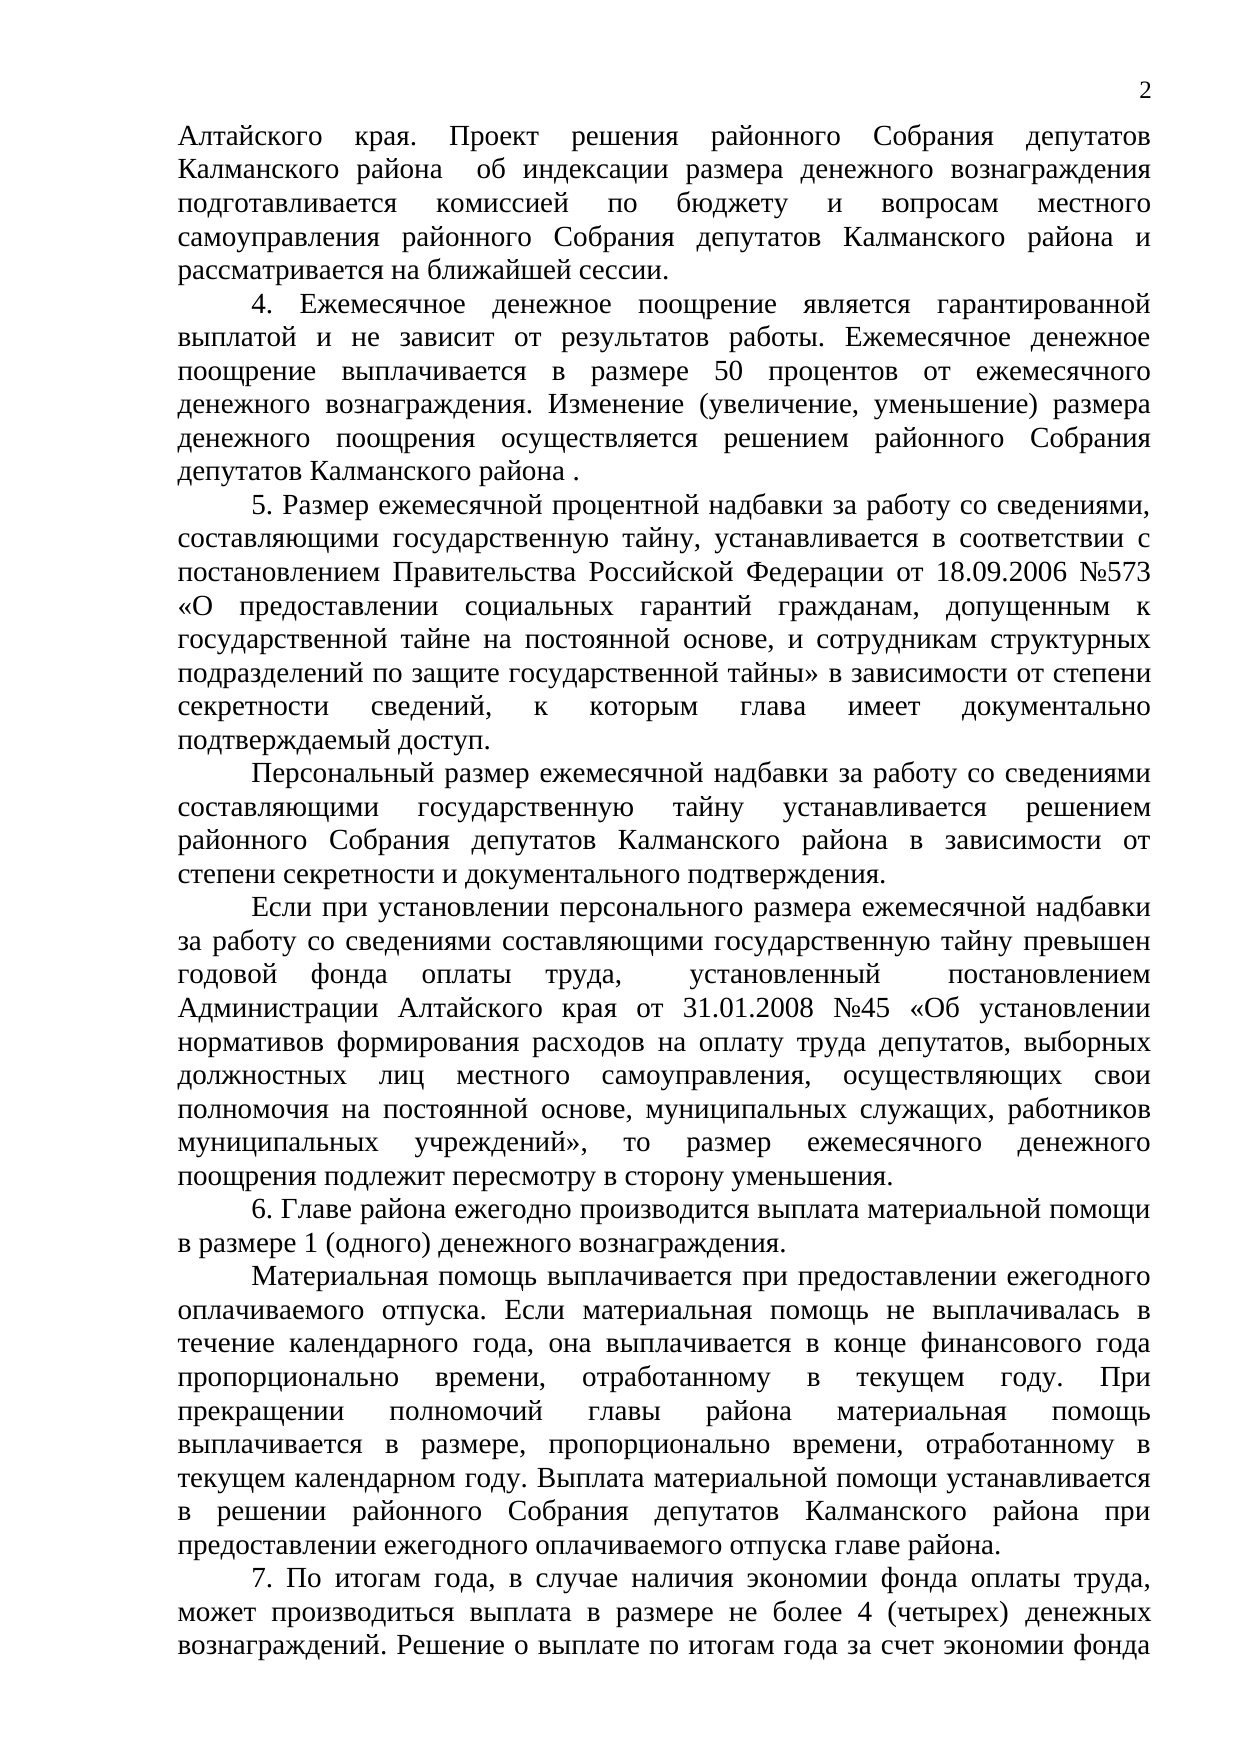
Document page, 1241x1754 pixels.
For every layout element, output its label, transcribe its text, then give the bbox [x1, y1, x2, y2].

text 4. Ежемесячное денежное поощрение является гарантированной выплатой и не зависит от результатов работы. Ежемесячное денежное поощрение выплачивается в размере 50 процентов от ежемесячного денежного вознаграждения. Изменение (увеличение, уменьшение) размера денежного поощрения осуществляется решением районного Собрания депутатов Калманского района . [177, 286, 1152, 487]
text Если при установлении персонального размера ежемесячной надбавки за работу со сведениями составляющими государственную тайну превышен годовой фонда оплаты труда, установленный постановлением Администрации Алтайского края от 31.01.2008 №45 «Об установлении нормативов формирования расходов на оплату труда депутатов, выборных должностных лиц местного самоуправления, осуществляющих свои полномочия на постоянной основе, муниципальных служащих, работников муниципальных учреждений», то размер ежемесячного денежного поощрения подлежит пересмотру в сторону уменьшения. [177, 889, 1152, 1191]
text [177, 1560, 1152, 1661]
text Материальная помощь выплачивается при предоставлении ежегодного оплачиваемого отпуска. Если материальная помощь не выплачивалась в течение календарного года, она выплачивается в конце финансового года пропорционально времени, отработанному в текущем году. При прекращении полномочий главы района материальная помощь выплачивается в размере, пропорционально времени, отработанному в текущем календарном году. Выплата материальной помощи устанавливается в решении районного Собрания депутатов Калманского района при предоставлении ежегодного оплачиваемого отпуска главе района. [177, 1258, 1152, 1560]
text Персональный размер ежемесячной надбавки за работу со сведениями составляющими государственную тайну устанавливается решением районного Собрания депутатов Калманского района в зависимости от степени секретности и документального подтверждения. [177, 755, 1152, 889]
text 6. Главе района ежегодно производится выплата материальной помощи в размере 1 (одного) денежного вознаграждения. [177, 1191, 1152, 1258]
text 5. Размер ежемесячной процентной надбавки за работу со сведениями, составляющими государственную тайну, устанавливается в соответствии с постановлением Правительства Российской Федерации от 18.09.2006 №573 «О предоставлении социальных гарантий гражданам, допущенным к государственной тайне на постоянной основе, и сотрудникам структурных подразделений по защите государственной тайны» в зависимости от степени секретности сведений, к которым глава имеет документально подтверждаемый доступ. [177, 487, 1152, 755]
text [177, 118, 1152, 286]
